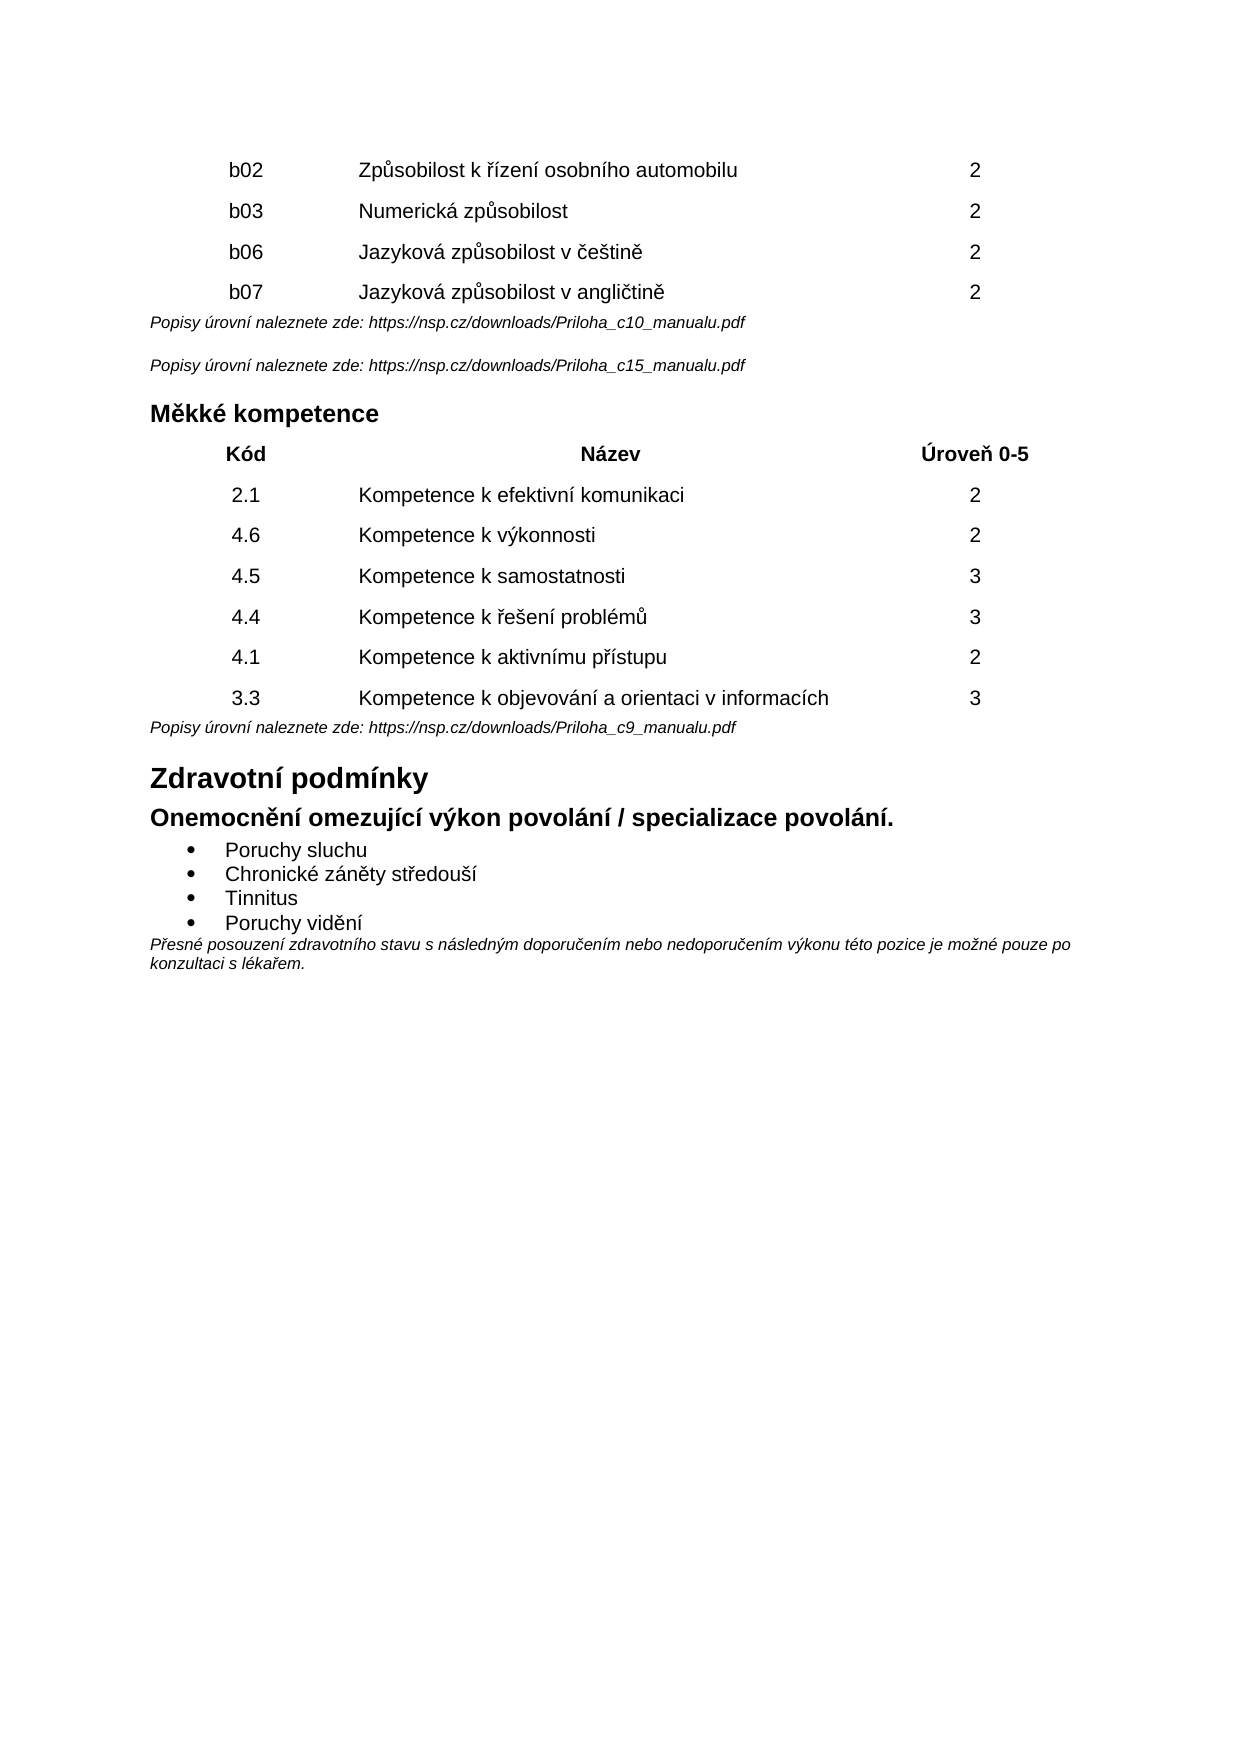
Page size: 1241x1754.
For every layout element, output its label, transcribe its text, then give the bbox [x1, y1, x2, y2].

table_cell b03 [142, 191, 350, 231]
text Popisy úrovní naleznete zde: https://nsp.cz/downloads/Priloha_c15_manualu.pdf [150, 356, 1090, 375]
table_cell 2 [871, 150, 1079, 191]
text Přesné posouzení zdravotního stavu s následným doporučením nebo nedoporučením výkonu této pozice je možné pouze po konzultaci s lékařem. [150, 934, 1090, 973]
list Chronické záněty středouší [187, 862, 1090, 886]
table_cell Kompetence k objevování a orientaci v informacích [350, 678, 871, 718]
table_cell 4.1 [142, 637, 350, 677]
table_cell b06 [142, 231, 350, 272]
table_cell 3.3 [142, 678, 350, 718]
table_cell 2 [871, 637, 1079, 677]
list Tinnitus [187, 886, 1090, 910]
table_cell 2 [871, 272, 1079, 312]
table_cell 2 [871, 474, 1079, 515]
subtitle Měkké kompetence [150, 399, 1090, 427]
text Popisy úrovní naleznete zde: https://nsp.cz/downloads/Priloha_c10_manualu.pdf [150, 312, 1090, 332]
table_cell Způsobilost k řízení osobního automobilu [350, 150, 871, 191]
table_cell Jazyková způsobilost v češtině [350, 231, 871, 272]
table_cell 2.1 [142, 474, 350, 515]
table_cell b07 [142, 272, 350, 312]
table_cell Kompetence k výkonnosti [350, 515, 871, 556]
list Poruchy vidění [187, 910, 1090, 934]
subtitle Zdravotní podmínky [150, 761, 1090, 795]
table_cell Jazyková způsobilost v angličtině [350, 272, 871, 312]
table_cell 3 [871, 556, 1079, 596]
table_header Název [350, 434, 871, 474]
table_cell 4.6 [142, 515, 350, 556]
table_cell 2 [871, 515, 1079, 556]
table_header Kód [142, 434, 350, 474]
table_cell Numerická způsobilost [350, 191, 871, 231]
table_cell Kompetence k řešení problémů [350, 596, 871, 637]
table_header Úroveň 0-5 [871, 434, 1079, 474]
table_cell Kompetence k efektivní komunikaci [350, 474, 871, 515]
table_cell 4.5 [142, 556, 350, 596]
table_cell 3 [871, 596, 1079, 637]
table_cell 2 [871, 231, 1079, 272]
text Popisy úrovní naleznete zde: https://nsp.cz/downloads/Priloha_c9_manualu.pdf [150, 718, 1090, 737]
list Poruchy sluchu [187, 838, 1090, 862]
table_cell 2 [871, 191, 1079, 231]
table_cell 3 [871, 678, 1079, 718]
table_cell 4.4 [142, 596, 350, 637]
table_cell Kompetence k samostatnosti [350, 556, 871, 596]
table_cell Kompetence k aktivnímu přístupu [350, 637, 871, 677]
table_cell b02 [142, 150, 350, 191]
subtitle Onemocnění omezující výkon povolání / specializace povolání. [150, 803, 1090, 832]
